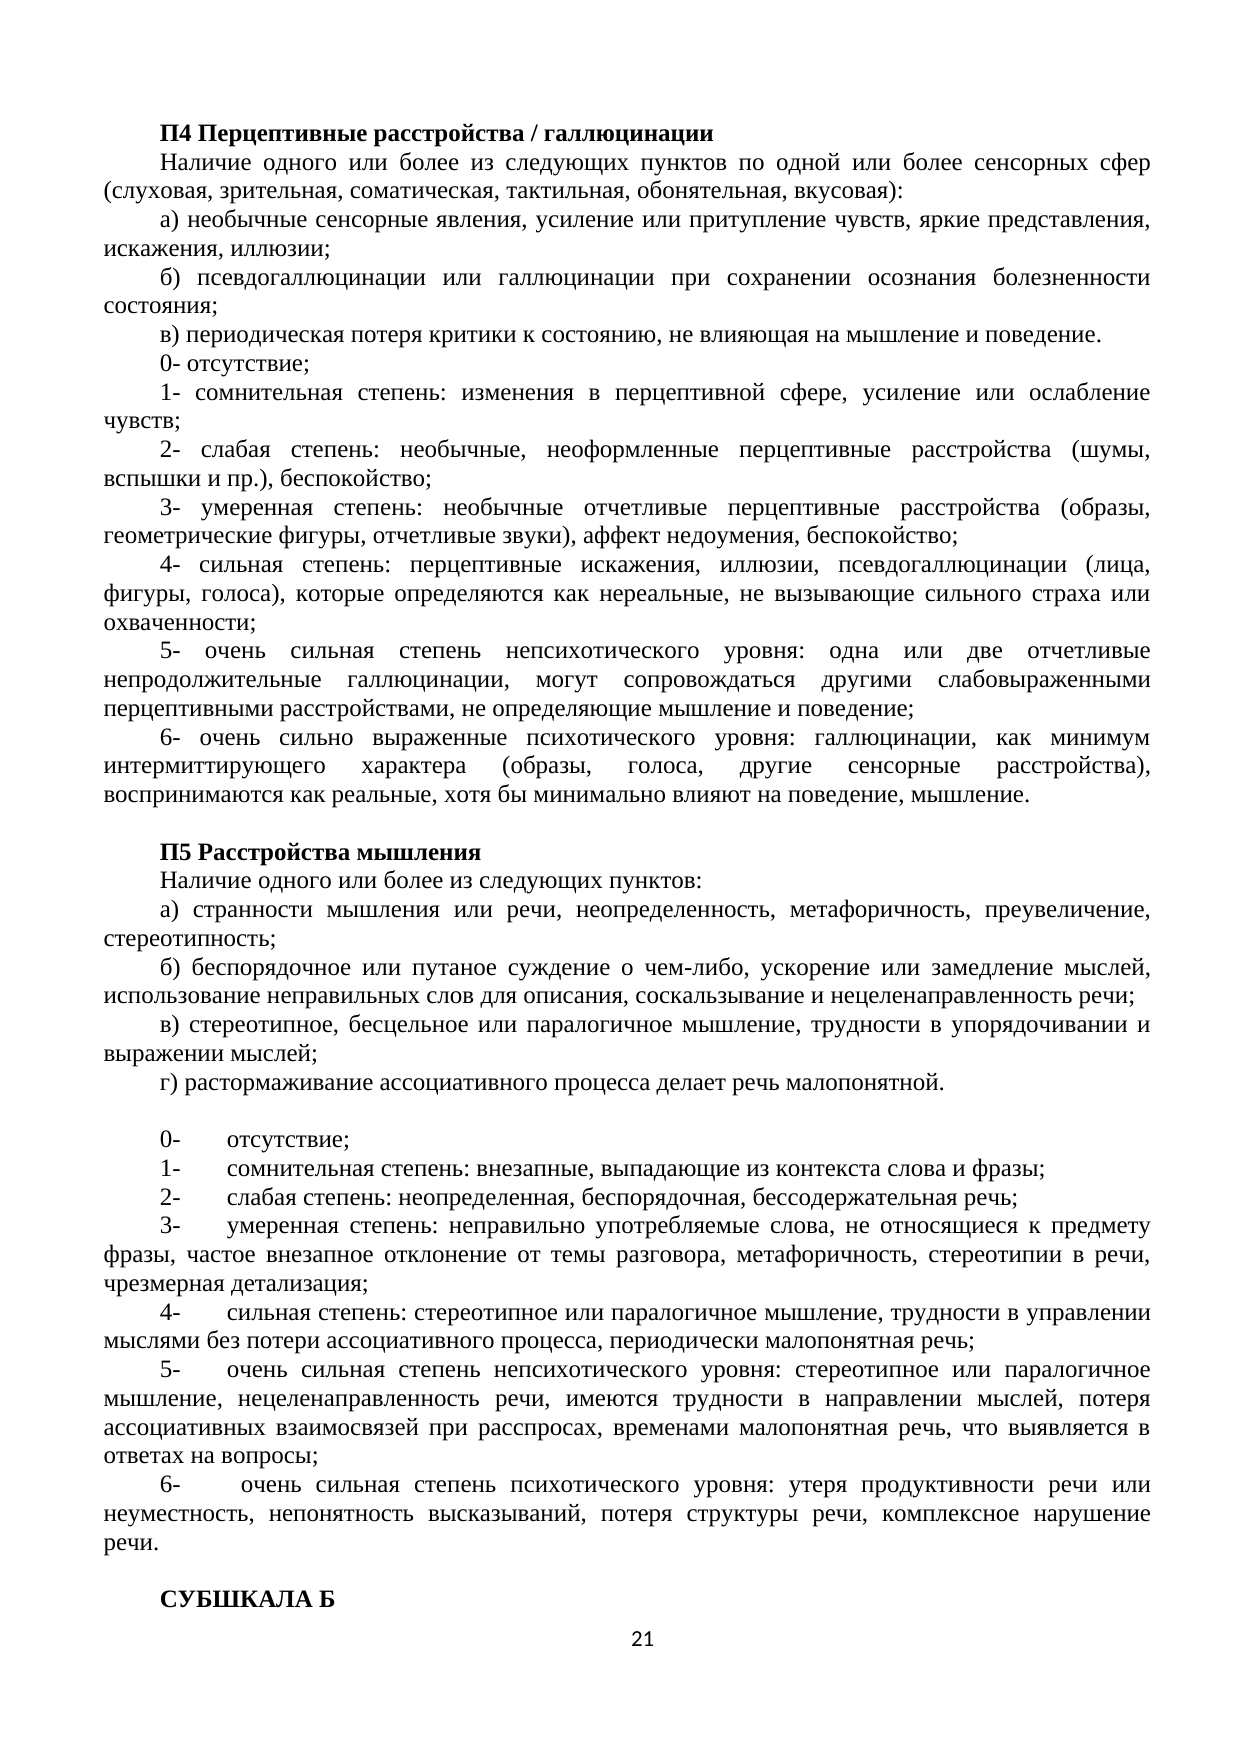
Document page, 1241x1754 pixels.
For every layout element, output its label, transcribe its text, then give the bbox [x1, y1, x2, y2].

text Наличие одного или более из следующих пунктов: [103, 866, 1152, 894]
text 6- очень сильно выраженные психотического уровня: галлюцинации, как минимум интермиттирующего характера (образы, голоса, другие сенсорные расстройства), воспринимаются как реальные, хотя бы минимально влияют на поведение, мышление. [103, 722, 1152, 808]
text 1- сомнительная степень: изменения в перцептивной сфере, усиление или ослабление чувств; [103, 377, 1152, 434]
text Наличие одного или более из следующих пунктов по одной или более сенсорных сфер (слуховая, зрительная, соматическая, тактильная, обонятельная, вкусовая): [103, 147, 1152, 204]
text П5 Расстройства мышления [103, 837, 1152, 866]
text 0- отсутствие; [103, 348, 1152, 377]
text а) странности мышления или речи, неопределенность, метафоричность, преувеличение, стереотипность; [103, 894, 1152, 952]
text СУБШКАЛА Б [103, 1584, 1152, 1613]
list сомнительная степень: внезапные, выпадающие из контекста слова и фразы; [103, 1153, 1152, 1182]
text 3- умеренная степень: необычные отчетливые перцептивные расстройства (образы, геометрические фигуры, отчетливые звуки), аффект недоумения, беспокойство; [103, 492, 1152, 549]
list умеренная степень: неправильно употребляемые слова, не относящиеся к предмету фразы, частое внезапное отклонение от темы разговора, метафоричность, стереотипии в речи, чрезмерная детализация; [103, 1211, 1152, 1297]
text г) растормаживание ассоциативного процесса делает речь малопонятной. [103, 1067, 1152, 1096]
list слабая степень: неопределенная, беспорядочная, бессодержательная речь; [103, 1182, 1152, 1211]
text 4- сильная степень: перцептивные искажения, иллюзии, псевдогаллюцинации (лица, фигуры, голоса), которые определяются как нереальные, не вызывающие сильного страха или охваченности; [103, 549, 1152, 636]
text б) беспорядочное или путаное суждение о чем-либо, ускорение или замедление мыслей, использование неправильных слов для описания, соскальзывание и нецеленаправленность речи; [103, 952, 1152, 1009]
text 5- очень сильная степень непсихотического уровня: одна или две отчетливые непродолжительные галлюцинации, могут сопровождаться другими слабовыраженными перцептивными расстройствами, не определяющие мышление и поведение; [103, 636, 1152, 722]
list очень сильная степень психотического уровня: утеря продуктивности речи или неуместность, непонятность высказываний, потеря структуры речи, комплексное нарушение речи. [103, 1469, 1152, 1556]
text в) стереотипное, бесцельное или паралогичное мышление, трудности в упорядочивании и выражении мыслей; [103, 1009, 1152, 1067]
text 2- слабая степень: необычные, неоформленные перцептивные расстройства (шумы, вспышки и пр.), беспокойство; [103, 434, 1152, 492]
list очень сильная степень непсихотического уровня: стереотипное или паралогичное мышление, нецеленаправленность речи, имеются трудности в направлении мыслей, потеря ассоциативных взаимосвязей при расспросах, временами малопонятная речь, что выявляется в ответах на вопросы; [103, 1354, 1152, 1469]
text в) периодическая потеря критики к состоянию, не влияющая на мышление и поведение. [103, 319, 1152, 348]
text б) псевдогаллюцинации или галлюцинации при сохранении осознания болезненности состояния; [103, 262, 1152, 319]
list отсутствие; [103, 1124, 1152, 1153]
text а) необычные сенсорные явления, усиление или притупление чувств, яркие представления, искажения, иллюзии; [103, 204, 1152, 262]
list сильная степень: стереотипное или паралогичное мышление, трудности в управлении мыслями без потери ассоциативного процесса, периодически малопонятная речь; [103, 1297, 1152, 1354]
text П4 Перцептивные расстройства / галлюцинации [103, 118, 1152, 147]
